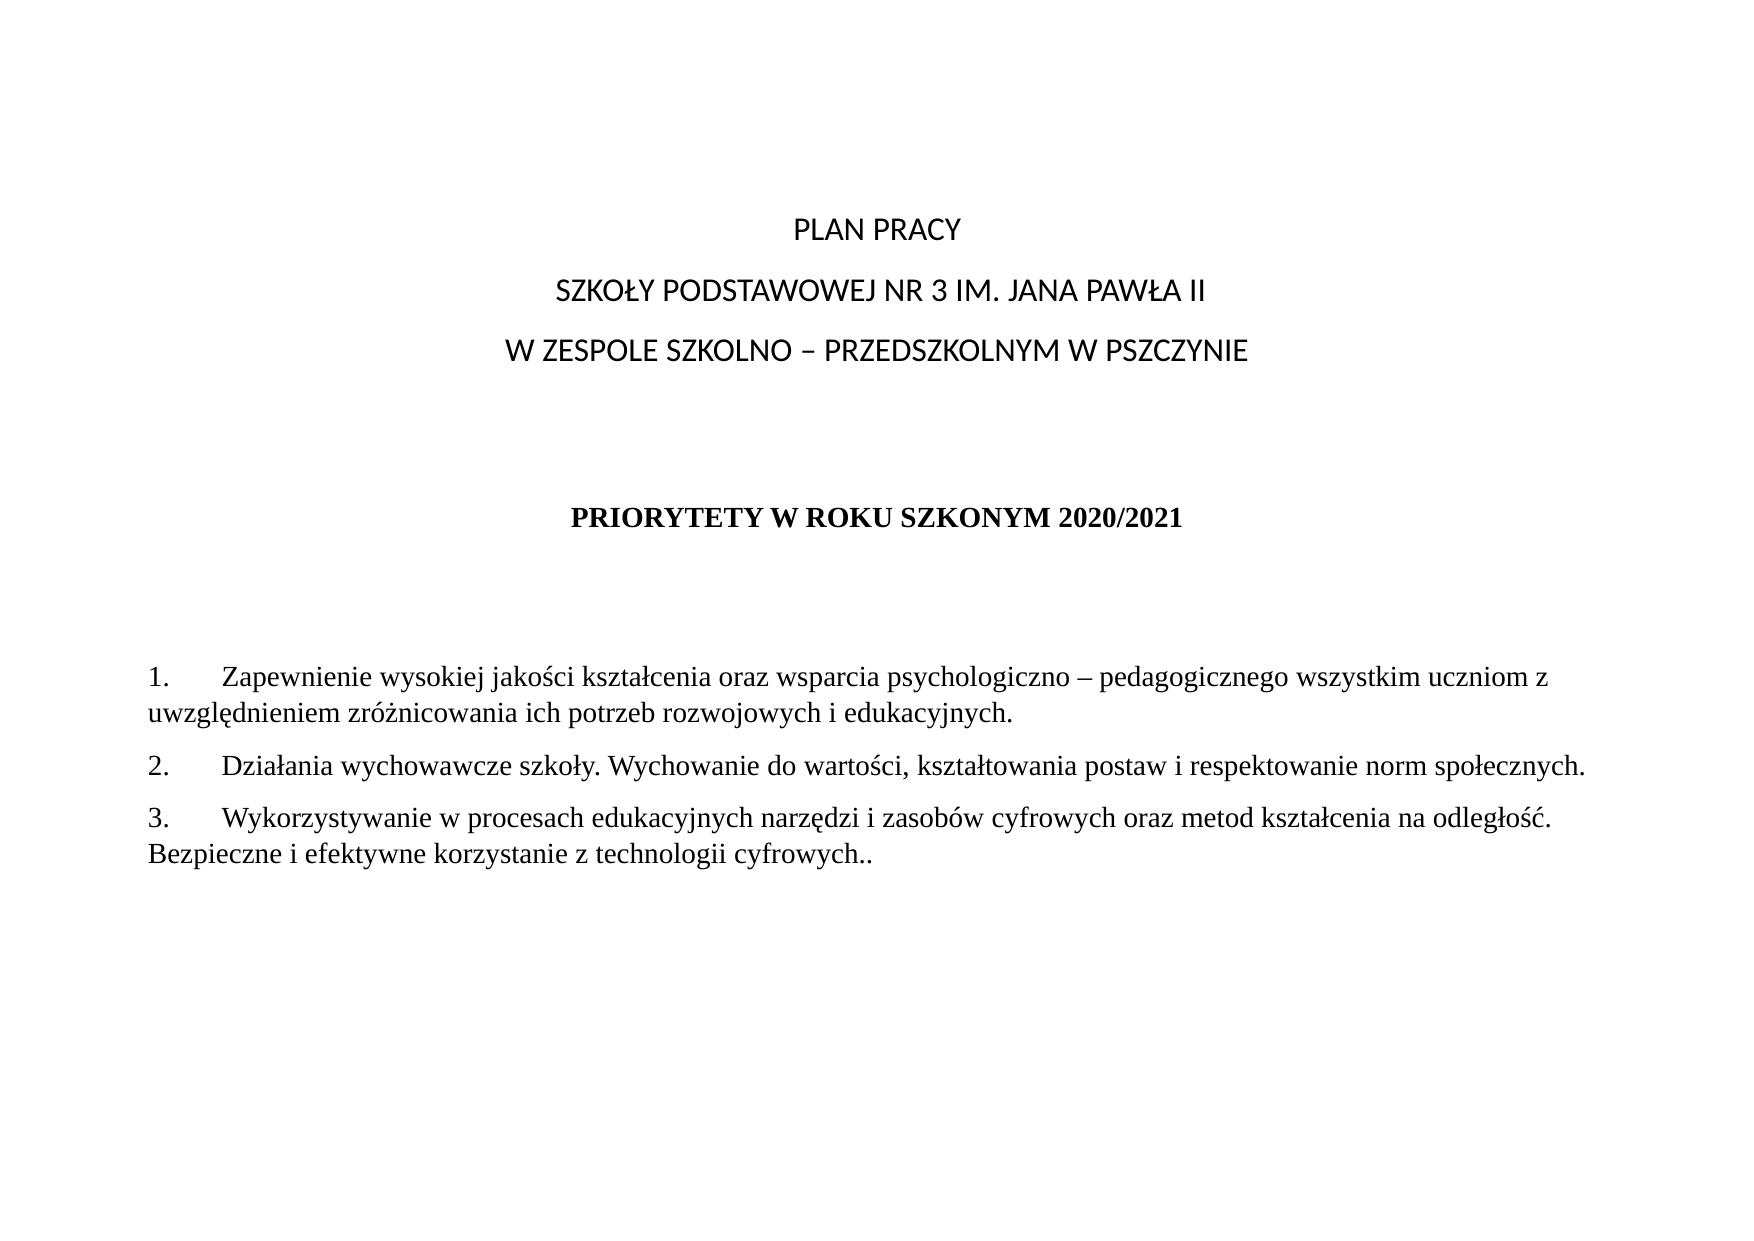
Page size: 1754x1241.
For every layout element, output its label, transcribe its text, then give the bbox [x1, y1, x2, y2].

text PLAN PRACY [148, 208, 1606, 249]
list Działania wychowawcze szkoły. Wychowanie do wartości, kształtowania postaw i respektowanie norm społecznych. [148, 748, 1606, 781]
text PRIORYTETY W ROKU SZKONYM 2020/2021 [148, 500, 1606, 534]
text W ZESPOLE SZKOLNO – PRZEDSZKOLNYM W PSZCZYNIE [148, 329, 1606, 370]
list Zapewnienie wysokiej jakości kształcenia oraz wsparcia psychologiczno – pedagogicznego wszystkim uczniom z uwzględnieniem zróżnicowania ich potrzeb rozwojowych i edukacyjnych. [148, 659, 1606, 728]
list Wykorzystywanie w procesach edukacyjnych narzędzi i zasobów cyfrowych oraz metod kształcenia na odległość. Bezpieczne i efektywne korzystanie z technologii cyfrowych.. [148, 801, 1606, 870]
text SZKOŁY PODSTAWOWEJ NR 3 IM. JANA PAWŁA II [148, 269, 1606, 309]
